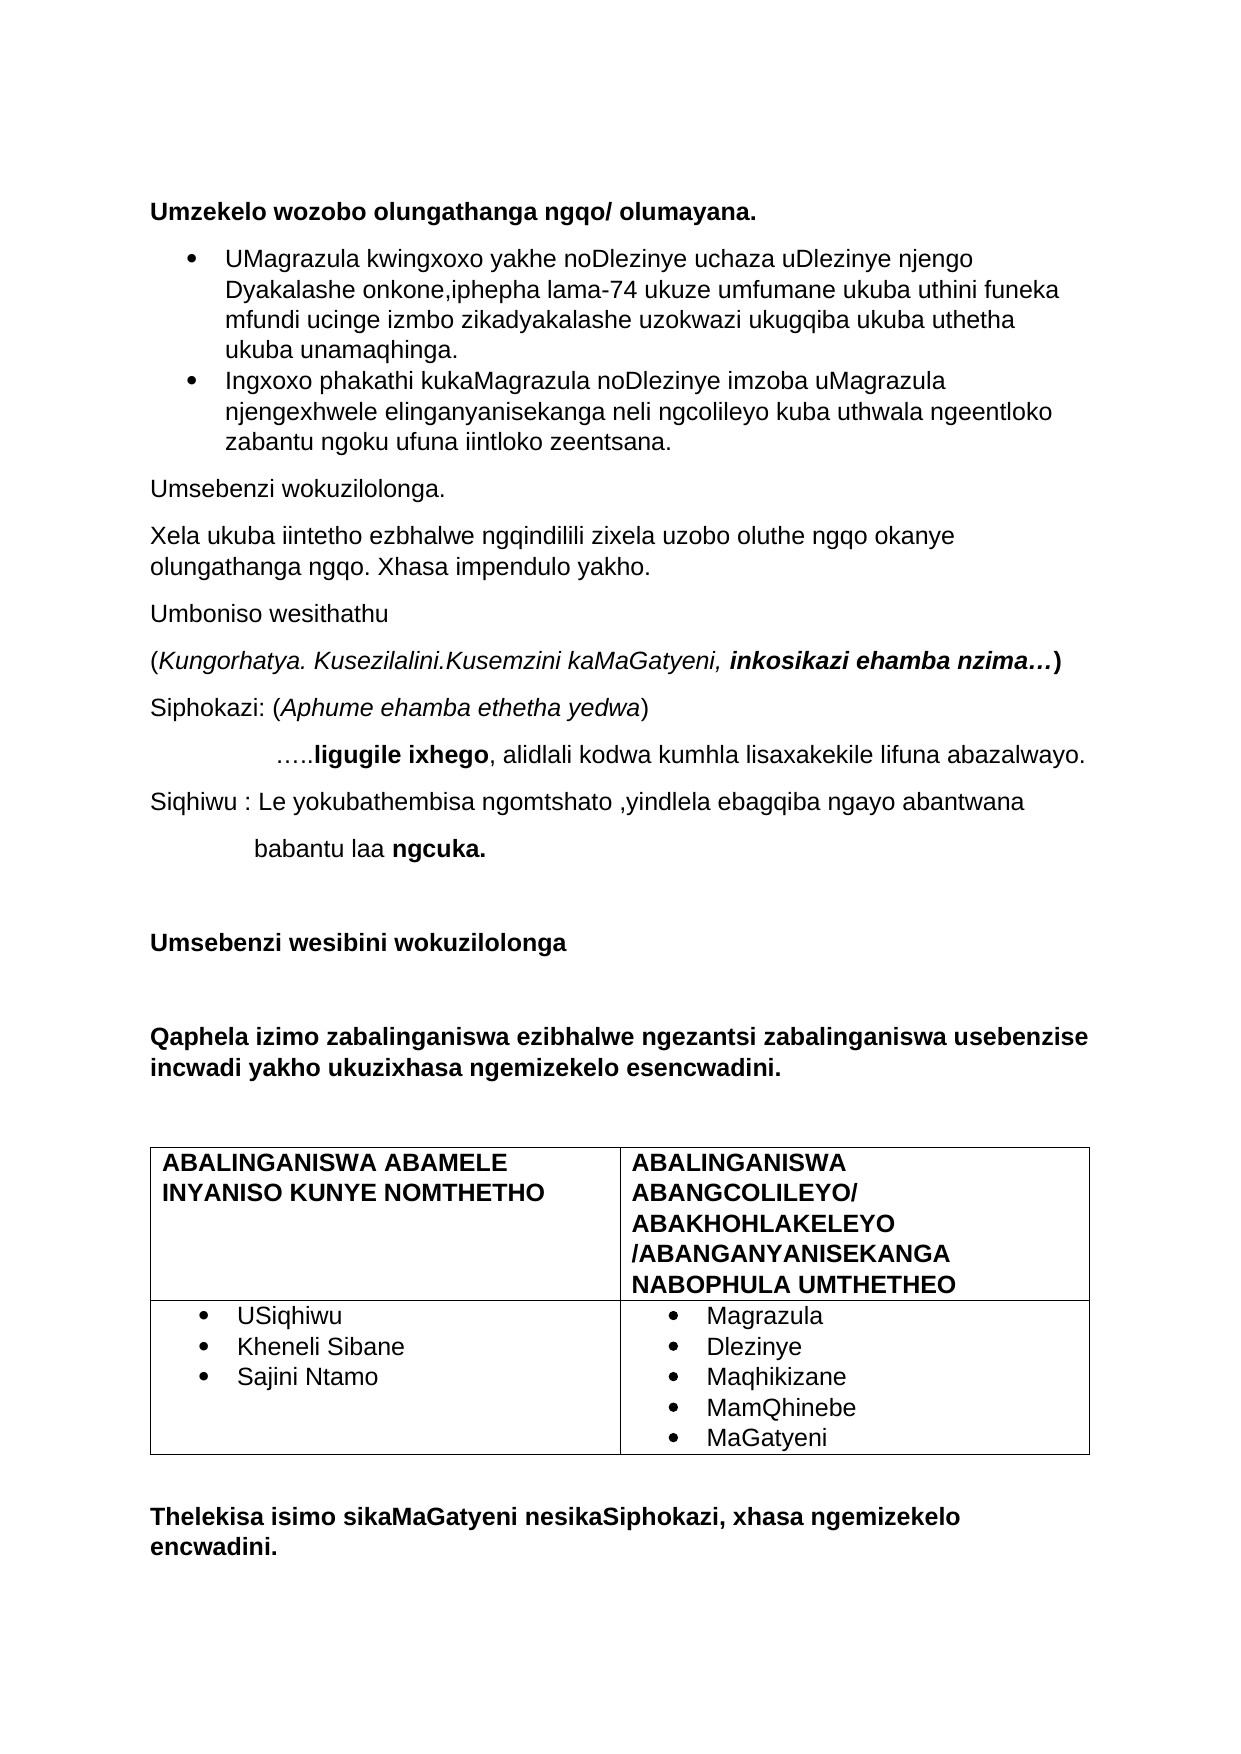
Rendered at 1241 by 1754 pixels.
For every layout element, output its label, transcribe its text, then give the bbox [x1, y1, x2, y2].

table_header ABALINGANISWA ABANGCOLILEYO/ ABAKHOHLAKELEYO /ABANGANYANISEKANGA NABOPHULA UMTHETHEO [621, 1148, 1089, 1300]
text Siqhiwu : Le yokubathembisa ngomtshato ,yindlela ebagqiba ngayo abantwana [150, 787, 1090, 816]
table_cell Magrazula Dlezinye Maqhikizane MamQhinebe MaGatyeni [621, 1301, 1089, 1453]
text Umsebenzi wesibini wokuzilolonga [150, 928, 1090, 957]
list Ingxoxo phakathi kukaMagrazula noDlezinye imzoba uMagrazula njengexhwele elinganyanisekanga neli ngcolileyo kuba uthwala ngeentloko zabantu ngoku ufuna iintloko zeentsana. [187, 366, 1090, 456]
text …..ligugile ixhego, alidlali kodwa kumhla lisaxakekile lifuna abazalwayo. [150, 740, 1090, 768]
text Thelekisa isimo sikaMaGatyeni nesikaSiphokazi, xhasa ngemizekelo encwadini. [150, 1502, 1090, 1561]
text Qaphela izimo zabalinganiswa ezibhalwe ngezantsi zabalinganiswa usebenzise incwadi yakho ukuzixhasa ngemizekelo esencwadini. [150, 1022, 1090, 1081]
text (Kungorhatya. Kusezilalini.Kusemzini kaMaGatyeni, inkosikazi ehamba nzima…) [150, 646, 1090, 674]
list UMagrazula kwingxoxo yakhe noDlezinye uchaza uDlezinye njengo Dyakalashe onkone,iphepha lama-74 ukuze umfumane ukuba uthini funeka mfundi ucinge izmbo zikadyakalashe uzokwazi ukugqiba ukuba uthetha ukuba unamaqhinga. [187, 244, 1090, 364]
table_header ABALINGANISWA ABAMELE INYANISO KUNYE NOMTHETHO [151, 1148, 620, 1300]
text Siphokazi: (Aphume ehamba ethetha yedwa) [150, 693, 1090, 721]
text Umzekelo wozobo olungathanga ngqo/ olumayana. [150, 197, 1090, 226]
table_cell USiqhiwu Kheneli Sibane Sajini Ntamo [151, 1301, 620, 1453]
text babantu laa ngcuka. [150, 834, 1090, 863]
text Umboniso wesithathu [150, 598, 1090, 627]
text Xela ukuba iintetho ezbhalwe ngqindilili zixela uzobo oluthe ngqo okanye olungathanga ngqo. Xhasa impendulo yakho. [150, 521, 1090, 580]
text Umsebenzi wokuzilolonga. [150, 474, 1090, 503]
